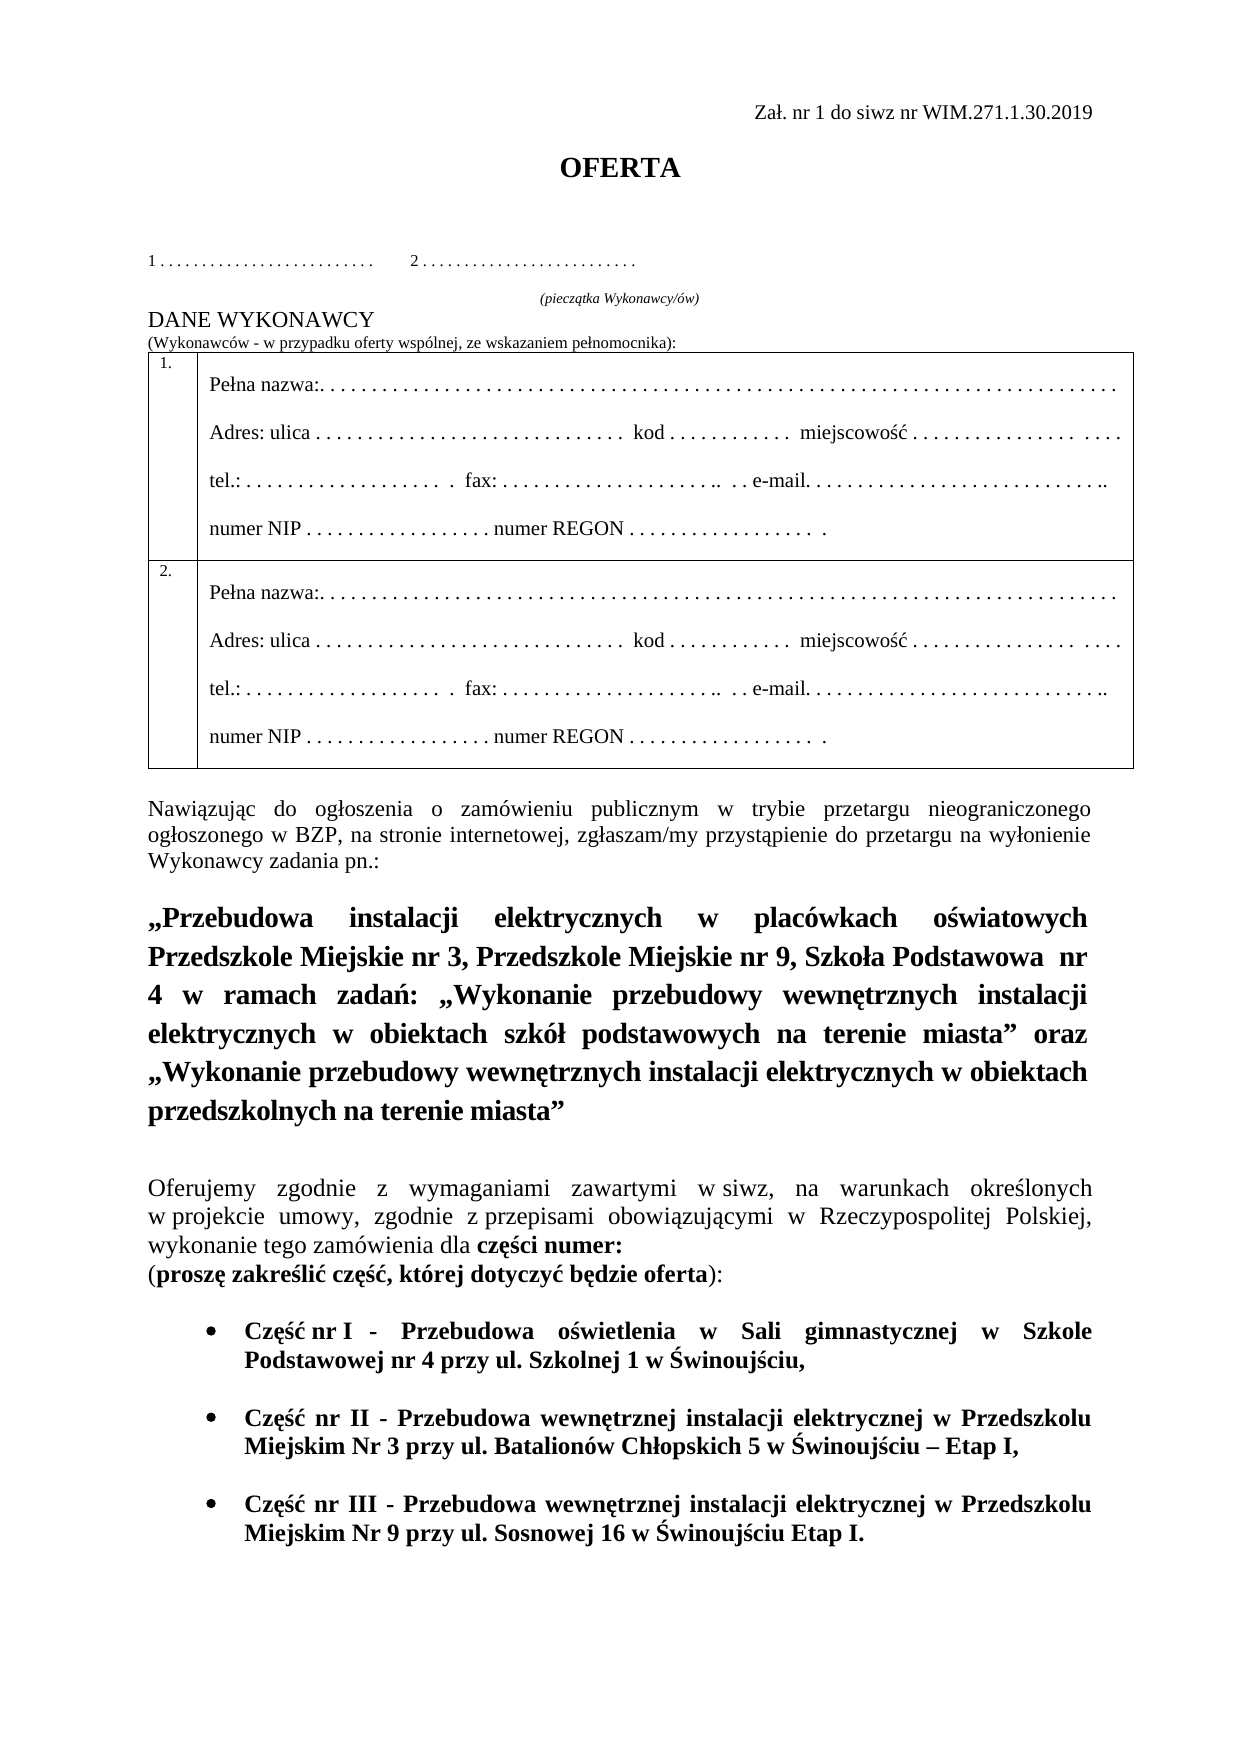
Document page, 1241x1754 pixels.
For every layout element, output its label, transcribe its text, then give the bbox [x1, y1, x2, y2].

text Nawiązując do ogłoszenia o zamówieniu publicznym w trybie przetargu nieograniczonego ogłoszonego w BZP, na stronie internetowej, zgłaszam/my przystąpienie do przetargu na wyłonienie Wykonawcy zadania pn.: [148, 795, 1093, 874]
list Część nr II - Przebudowa wewnętrznej instalacji elektrycznej w Przedszkolu Miejskim Nr 3 przy ul. Batalionów Chłopskich 5 w Świnoujściu – Etap I, [207, 1403, 1093, 1460]
text 1 . . . . . . . . . . . . . . . . . . . . . . . . . . 2 . . . . . . . . . . . . . . . . . . . . . . . . . . [148, 251, 1093, 270]
list Część nr III - Przebudowa wewnętrznej instalacji elektrycznej w Przedszkolu Miejskim Nr 9 przy ul. Sosnowej 16 w Świnoujściu Etap I. [207, 1489, 1093, 1546]
text „Przebudowa instalacji elektrycznych w placówkach oświatowych Przedszkole Miejskie nr 3, Przedszkole Miejskie nr 9, Szkoła Podstawowa nr 4 w ramach zadań: „Wykonanie przebudowy wewnętrznych instalacji elektrycznych w obiektach szkół podstawowych na terenie miasta” oraz „Wykonanie przebudowy wewnętrznych instalacji elektrycznych w obiektach przedszkolnych na terenie miasta” [148, 900, 1087, 1126]
text OFERTA [148, 151, 1093, 184]
list Część nr I - Przebudowa oświetlenia w Sali gimnastycznej w Szkole Podstawowej nr 4 przy ul. Szkolnej 1 w Świnoujściu, [207, 1316, 1093, 1374]
table_header Pełna nazwa:. . . . . . . . . . . . . . . . . . . . . . . . . . . . . . . . . . . . . . . . . . . . . . . . . . . . . . . . . . . . . . . . . . . . . . . . . . . . . Adres: ulica . . . . . . . . . . . . . . . . . . . . . . . . . . . . . . kod . . . . . . . . . . . . miejscowość . . . . . . . . . . . . . . . . . . . . tel.: . . . . . . . . . . . . . . . . . . . . fax: . . . . . . . . . . . . . . . . . . . . .. . . e-mail. . . . . . . . . . . . . . . . . . . . . . . . . . . . .. numer NIP . . . . . . . . . . . . . . . . . . numer REGON . . . . . . . . . . . . . . . . . . . [198, 353, 1133, 559]
text (proszę zakreślić część, której dotyczyć będzie oferta): [148, 1259, 1093, 1288]
table_cell 2. [149, 561, 197, 767]
text DANE WYKONAWCY [148, 306, 1093, 333]
table_cell Pełna nazwa:. . . . . . . . . . . . . . . . . . . . . . . . . . . . . . . . . . . . . . . . . . . . . . . . . . . . . . . . . . . . . . . . . . . . . . . . . . . . . Adres: ulica . . . . . . . . . . . . . . . . . . . . . . . . . . . . . . kod . . . . . . . . . . . . miejscowość . . . . . . . . . . . . . . . . . . . . tel.: . . . . . . . . . . . . . . . . . . . . fax: . . . . . . . . . . . . . . . . . . . . .. . . e-mail. . . . . . . . . . . . . . . . . . . . . . . . . . . . .. numer NIP . . . . . . . . . . . . . . . . . . numer REGON . . . . . . . . . . . . . . . . . . . [198, 561, 1133, 767]
table_header 1. [149, 353, 197, 559]
text (pieczątka Wykonawcy/ów) [148, 289, 1093, 306]
text (Wykonawców - w przypadku oferty wspólnej, ze wskazaniem pełnomocnika): [148, 333, 1093, 352]
text Oferujemy zgodnie z wymaganiami zawartymi w siwz, na warunkach określonych w projekcie umowy, zgodnie z przepisami obowiązującymi w Rzeczypospolitej Polskiej, wykonanie tego zamówienia dla części numer: [148, 1173, 1093, 1259]
